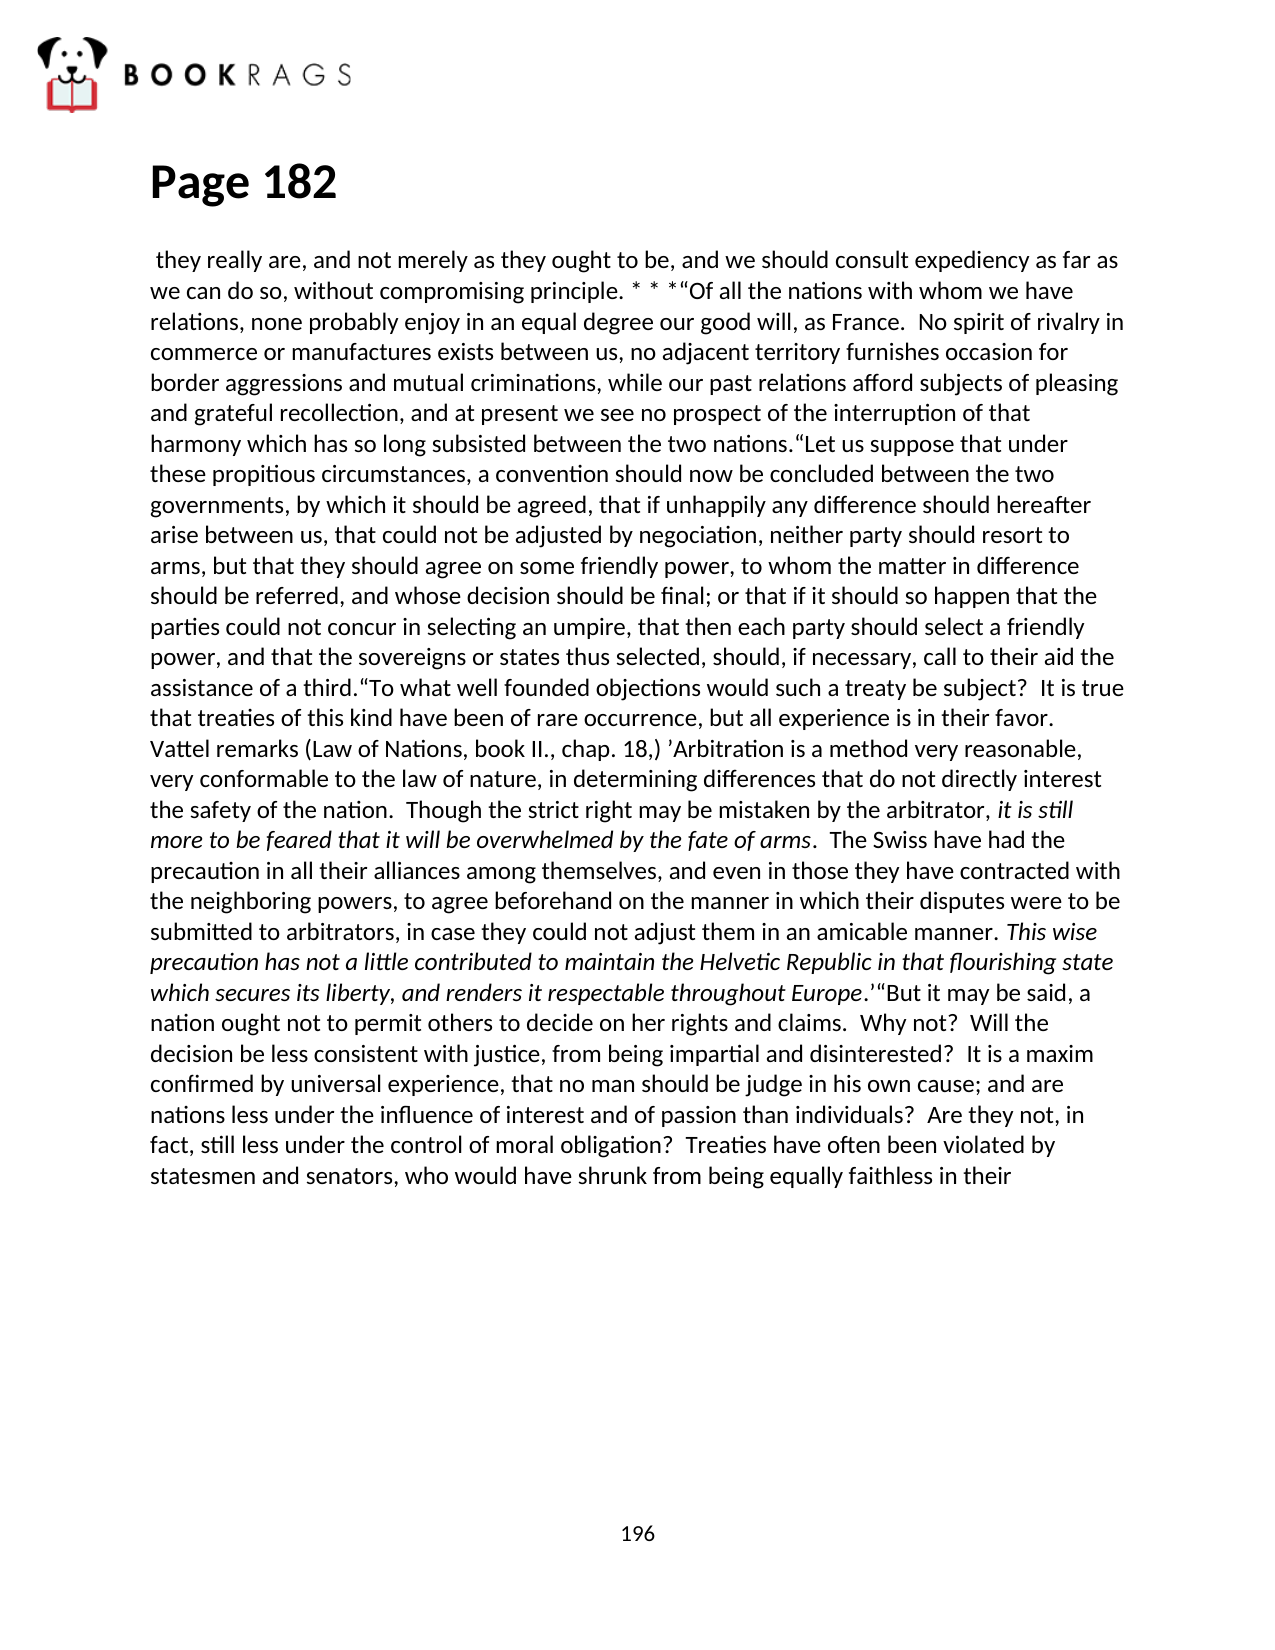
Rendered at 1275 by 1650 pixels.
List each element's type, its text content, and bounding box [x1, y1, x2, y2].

picture [37, 37, 351, 113]
text Page 182 [150, 150, 1125, 211]
text they really are, and not merely as they ought to be, and we should consult expediency as far as we can do so, without compromising principle. * * *“Of all the nations with whom we have relations, none probably enjoy in an equal degree our good will, as France. No spirit of rivalry in commerce or manufactures exists between us, no adjacent territory furnishes occasion for border aggressions and mutual criminations, while our past relations afford subjects of pleasing and grateful recollection, and at present we see no prospect of the interruption of that harmony which has so long subsisted between the two nations.“Let us suppose that under these propitious circumstances, a convention should now be concluded between the two governments, by which it should be agreed, that if unhappily any difference should hereafter arise between us, that could not be adjusted by negociation, neither party should resort to arms, but that they should agree on some friendly power, to whom the matter in difference should be referred, and whose decision should be final; or that if it should so happen that the parties could not concur in selecting an umpire, that then each party should select a friendly power, and that the sovereigns or states thus selected, should, if necessary, call to their aid the assistance of a third.“To what well founded objections would such a treaty be subject? It is true that treaties of this kind have been of rare occurrence, but all experience is in their favor. Vattel remarks (Law of Nations, book II., chap. 18,) ’Arbitration is a method very reasonable, very conformable to the law of nature, in determining differences that do not directly interest the safety of the nation. Though the strict right may be mistaken by the arbitrator, it is still more to be feared that it will be overwhelmed by the fate of arms. The Swiss have had the precaution in all their alliances among themselves, and even in those they have contracted with the neighboring powers, to agree beforehand on the manner in which their disputes were to be submitted to arbitrators, in case they could not adjust them in an amicable manner. This wise precaution has not a little contributed to maintain the Helvetic Republic in that flourishing state which secures its liberty, and renders it respectable throughout Europe.’“But it may be said, a nation ought not to permit others to decide on her rights and claims. Why not? Will the decision be less consistent with justice, from being impartial and disinterested? It is a maxim confirmed by universal experience, that no man should be judge in his own cause; and are nations less under the influence of interest and of passion than individuals? Are they not, in fact, still less under the control of moral obligation? Treaties have often been violated by statesmen and senators, who would have shrunk from being equally faithless in their [150, 244, 1125, 1191]
